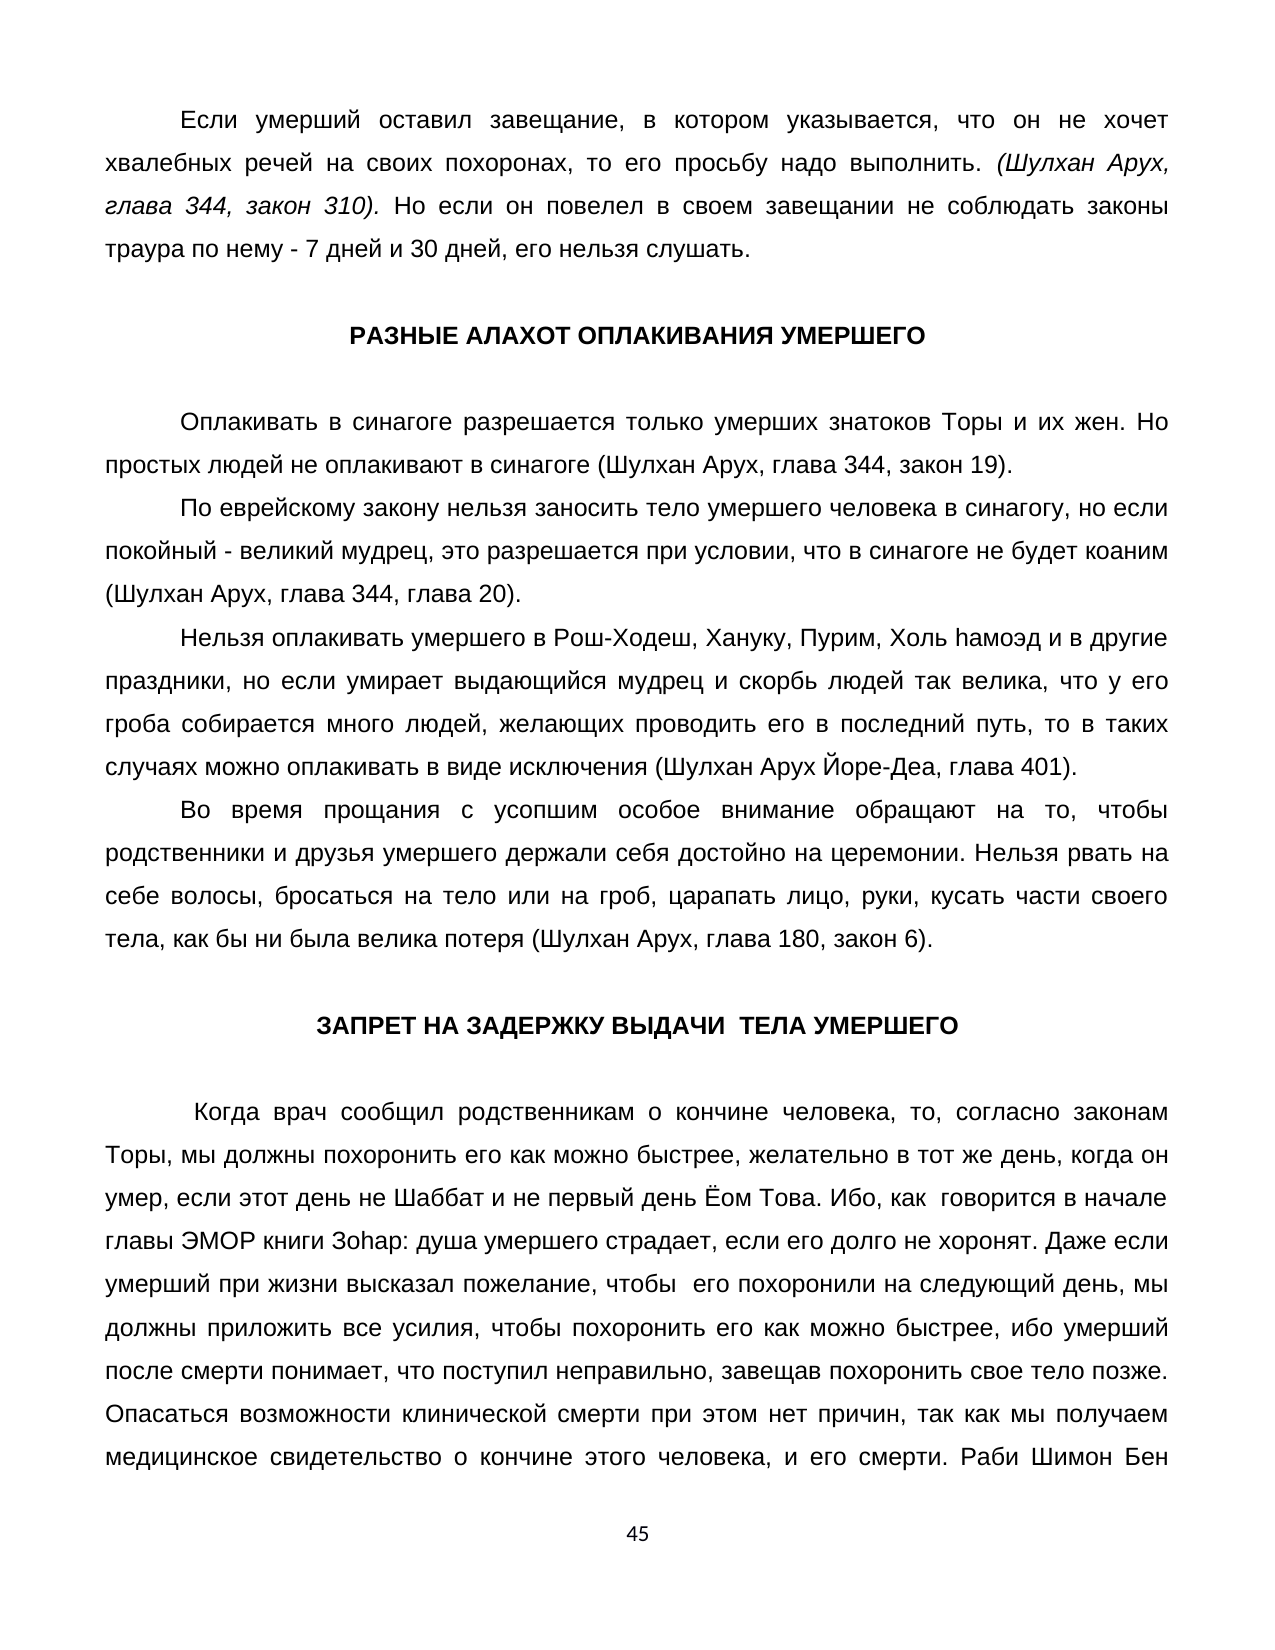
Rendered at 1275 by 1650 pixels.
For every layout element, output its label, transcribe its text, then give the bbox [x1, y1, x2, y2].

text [105, 1097, 1170, 1471]
text ЗАПРЕТ НА ЗАДЕРЖКУ ВЫДАЧИ ТЕЛА УМЕРШЕГО [105, 1011, 1170, 1039]
text Если умерший оставил завещание, в котором указывается, что он не хочет хвалебных речей на своих похоронах, то его просьбу надо выполнить. (Шулхан Арух, глава 344, закон 310). Но если он повелел в своем завещании не соблюдать законы траура по нему - 7 дней и 30 дней, его нельзя слушать. [105, 105, 1170, 263]
text По еврейскому закону нельзя заносить тело умершего человека в синагогу, но если покойный - великий мудрец, это разрешается при условии, что в синагоге не будет коаним (Шулхан Арух, глава 344, глава 20). [105, 493, 1170, 608]
text Оплакивать в синагоге разрешается только умерших знатоков Торы и их жен. Но простых людей не оплакивают в синагоге (Шулхан Арух, глава 344, закон 19). [105, 407, 1170, 479]
text РАЗНЫЕ АЛАХОТ ОПЛАКИВАНИЯ УМЕРШЕГО [105, 321, 1170, 349]
text Во время прощания с усопшим особое внимание обращают на то, чтобы родственники и друзья умершего держали себя достойно на церемонии. Нельзя рвать на себе волосы, бросаться на тело или на гроб, царапать лицо, руки, кусать части своего тела, как бы ни была велика потеря (Шулхан Арух, глава 180, закон 6). [105, 795, 1170, 953]
text Нельзя оплакивать умершего в Рош-Ходеш, Хануку, Пурим, Холь hамоэд и в другие праздники, но если умирает выдающийся мудрец и скорбь людей так велика, что у его гроба собирается много людей, желающих проводить его в последний путь, то в таких случаях можно оплакивать в виде исключения (Шулхан Арух Йоре-Деа, глава 401). [105, 622, 1170, 781]
